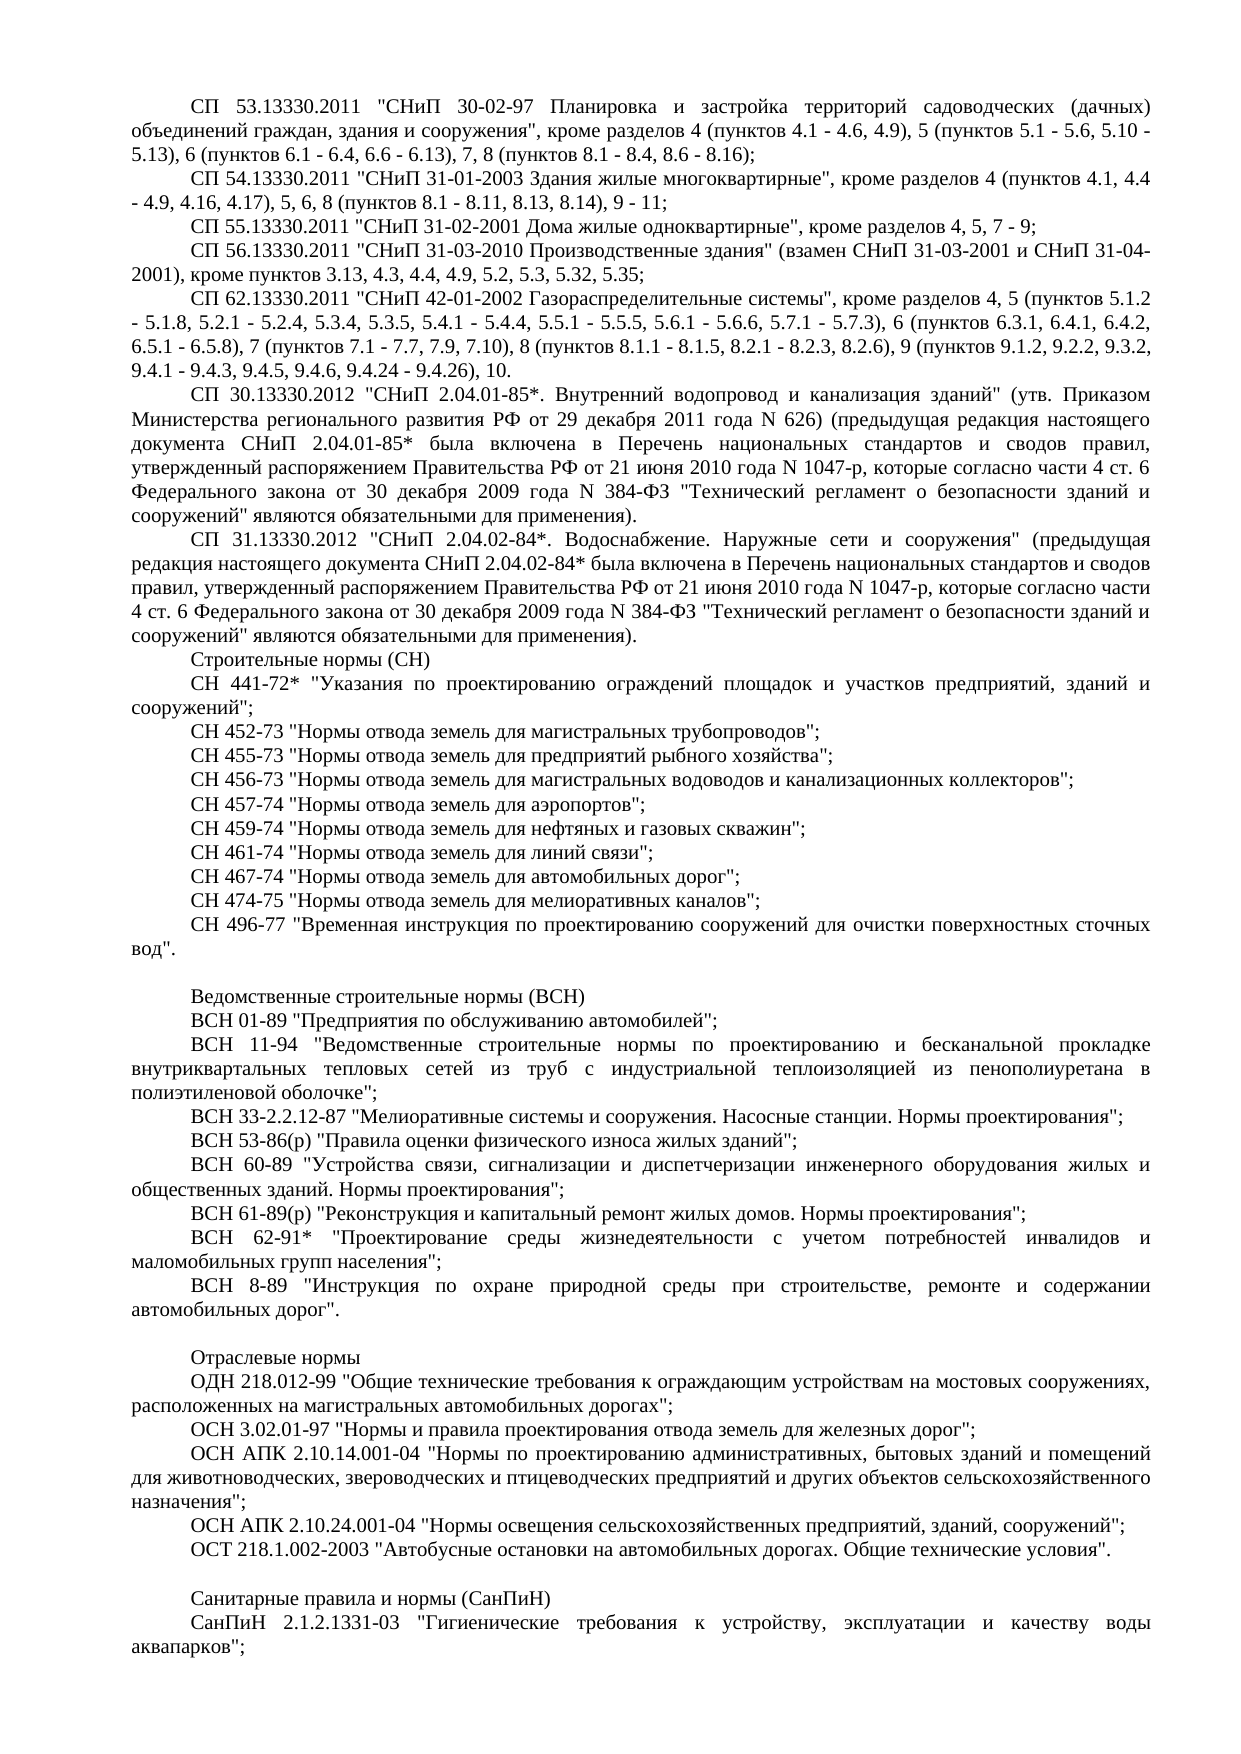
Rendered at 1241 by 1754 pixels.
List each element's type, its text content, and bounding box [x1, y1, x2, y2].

text ВСН 11-94 "Ведомственные строительные нормы по проектированию и бесканальной прокладке внутриквартальных тепловых сетей из труб с индустриальной теплоизоляцией из пенополиуретана в полиэтиленовой оболочке"; [131, 1032, 1152, 1104]
text СН 496-77 "Временная инструкция по проектированию сооружений для очистки поверхностных сточных вод". [131, 912, 1152, 960]
text СН 459-74 "Нормы отвода земель для нефтяных и газовых скважин"; [131, 816, 1152, 839]
text ОДН 218.012-99 "Общие технические требования к ограждающим устройствам на мостовых сооружениях, расположенных на магистральных автомобильных дорогах"; [131, 1369, 1152, 1417]
text ВСН 53-86(р) "Правила оценки физического износа жилых зданий"; [131, 1128, 1152, 1152]
text СП 62.13330.2011 "СНиП 42-01-2002 Газораспределительные системы", кроме разделов 4, 5 (пунктов 5.1.2 - 5.1.8, 5.2.1 - 5.2.4, 5.3.4, 5.3.5, 5.4.1 - 5.4.4, 5.5.1 - 5.5.5, 5.6.1 - 5.6.6, 5.7.1 - 5.7.3), 6 (пунктов 6.3.1, 6.4.1, 6.4.2, 6.5.1 - 6.5.8), 7 (пунктов 7.1 - 7.7, 7.9, 7.10), 8 (пунктов 8.1.1 - 8.1.5, 8.2.1 - 8.2.3, 8.2.6), 9 (пунктов 9.1.2, 9.2.2, 9.3.2, 9.4.1 - 9.4.3, 9.4.5, 9.4.6, 9.4.24 - 9.4.26), 10. [131, 286, 1152, 382]
text СП 31.13330.2012 "СНиП 2.04.02-84*. Водоснабжение. Наружные сети и сооружения" (предыдущая редакция настоящего документа СНиП 2.04.02-84* была включена в Перечень национальных стандартов и сводов правил, утвержденный распоряжением Правительства РФ от 21 июня 2010 года N 1047-р, которые согласно части 4 ст. 6 Федерального закона от 30 декабря 2009 года N 384-ФЗ "Технический регламент о безопасности зданий и сооружений" являются обязательными для применения). [131, 527, 1152, 647]
text СН 455-73 "Нормы отвода земель для предприятий рыбного хозяйства"; [131, 743, 1152, 767]
text СП 54.13330.2011 "СНиП 31-01-2003 Здания жилые многоквартирные", кроме разделов 4 (пунктов 4.1, 4.4 - 4.9, 4.16, 4.17), 5, 6, 8 (пунктов 8.1 - 8.11, 8.13, 8.14), 9 - 11; [131, 166, 1152, 214]
text СанПиН 2.1.2.1331-03 "Гигиенические требования к устройству, эксплуатации и качеству воды аквапарков"; [131, 1609, 1152, 1658]
text ОСН АПК 2.10.14.001-04 "Нормы по проектированию административных, бытовых зданий и помещений для животноводческих, звероводческих и птицеводческих предприятий и других объектов сельскохозяйственного назначения"; [131, 1441, 1152, 1513]
text Строительные нормы (СН) [131, 647, 1152, 671]
text Ведомственные строительные нормы (ВСН) [131, 984, 1152, 1008]
text СН 456-73 "Нормы отвода земель для магистральных водоводов и канализационных коллекторов"; [131, 767, 1152, 791]
text СП 30.13330.2012 "СНиП 2.04.01-85*. Внутренний водопровод и канализация зданий" (утв. Приказом Министерства регионального развития РФ от 29 декабря 2011 года N 626) (предыдущая редакция настоящего документа СНиП 2.04.01-85* была включена в Перечень национальных стандартов и сводов правил, утвержденный распоряжением Правительства РФ от 21 июня 2010 года N 1047-р, которые согласно части 4 ст. 6 Федерального закона от 30 декабря 2009 года N 384-ФЗ "Технический регламент о безопасности зданий и сооружений" являются обязательными для применения). [131, 382, 1152, 527]
text СН 461-74 "Нормы отвода земель для линий связи"; [131, 839, 1152, 864]
text СН 457-74 "Нормы отвода земель для аэропортов"; [131, 791, 1152, 816]
text СП 53.13330.2011 "СНиП 30-02-97 Планировка и застройка территорий садоводческих (дачных) объединений граждан, здания и сооружения", кроме разделов 4 (пунктов 4.1 - 4.6, 4.9), 5 (пунктов 5.1 - 5.6, 5.10 - 5.13), 6 (пунктов 6.1 - 6.4, 6.6 - 6.13), 7, 8 (пунктов 8.1 - 8.4, 8.6 - 8.16); [131, 94, 1152, 166]
text ВСН 60-89 "Устройства связи, сигнализации и диспетчеризации инженерного оборудования жилых и общественных зданий. Нормы проектирования"; [131, 1152, 1152, 1201]
text СН 441-72* "Указания по проектированию ограждений площадок и участков предприятий, зданий и сооружений"; [131, 671, 1152, 719]
text ВСН 01-89 "Предприятия по обслуживанию автомобилей"; [131, 1008, 1152, 1032]
text ОСН АПК 2.10.24.001-04 "Нормы освещения сельскохозяйственных предприятий, зданий, сооружений"; [131, 1513, 1152, 1537]
text Санитарные правила и нормы (СанПиН) [131, 1586, 1152, 1609]
text Отраслевые нормы [131, 1345, 1152, 1369]
text СН 452-73 "Нормы отвода земель для магистральных трубопроводов"; [131, 719, 1152, 743]
text СП 55.13330.2011 "СНиП 31-02-2001 Дома жилые одноквартирные", кроме разделов 4, 5, 7 - 9; [131, 214, 1152, 238]
text ОСТ 218.1.002-2003 "Автобусные остановки на автомобильных дорогах. Общие технические условия". [131, 1537, 1152, 1561]
text ВСН 61-89(р) "Реконструкция и капитальный ремонт жилых домов. Нормы проектирования"; [131, 1201, 1152, 1224]
text СН 467-74 "Нормы отвода земель для автомобильных дорог"; [131, 864, 1152, 888]
text СН 474-75 "Нормы отвода земель для мелиоративных каналов"; [131, 888, 1152, 912]
text ВСН 62-91* "Проектирование среды жизнедеятельности с учетом потребностей инвалидов и маломобильных групп населения"; [131, 1224, 1152, 1273]
text ВСН 8-89 "Инструкция по охране природной среды при строительстве, ремонте и содержании автомобильных дорог". [131, 1273, 1152, 1321]
text СП 56.13330.2011 "СНиП 31-03-2010 Производственные здания" (взамен СНиП 31-03-2001 и СНиП 31-04-2001), кроме пунктов 3.13, 4.3, 4.4, 4.9, 5.2, 5.3, 5.32, 5.35; [131, 238, 1152, 286]
text ОСН 3.02.01-97 "Нормы и правила проектирования отвода земель для железных дорог"; [131, 1417, 1152, 1441]
text ВСН 33-2.2.12-87 "Мелиоративные системы и сооружения. Насосные станции. Нормы проектирования"; [131, 1104, 1152, 1128]
